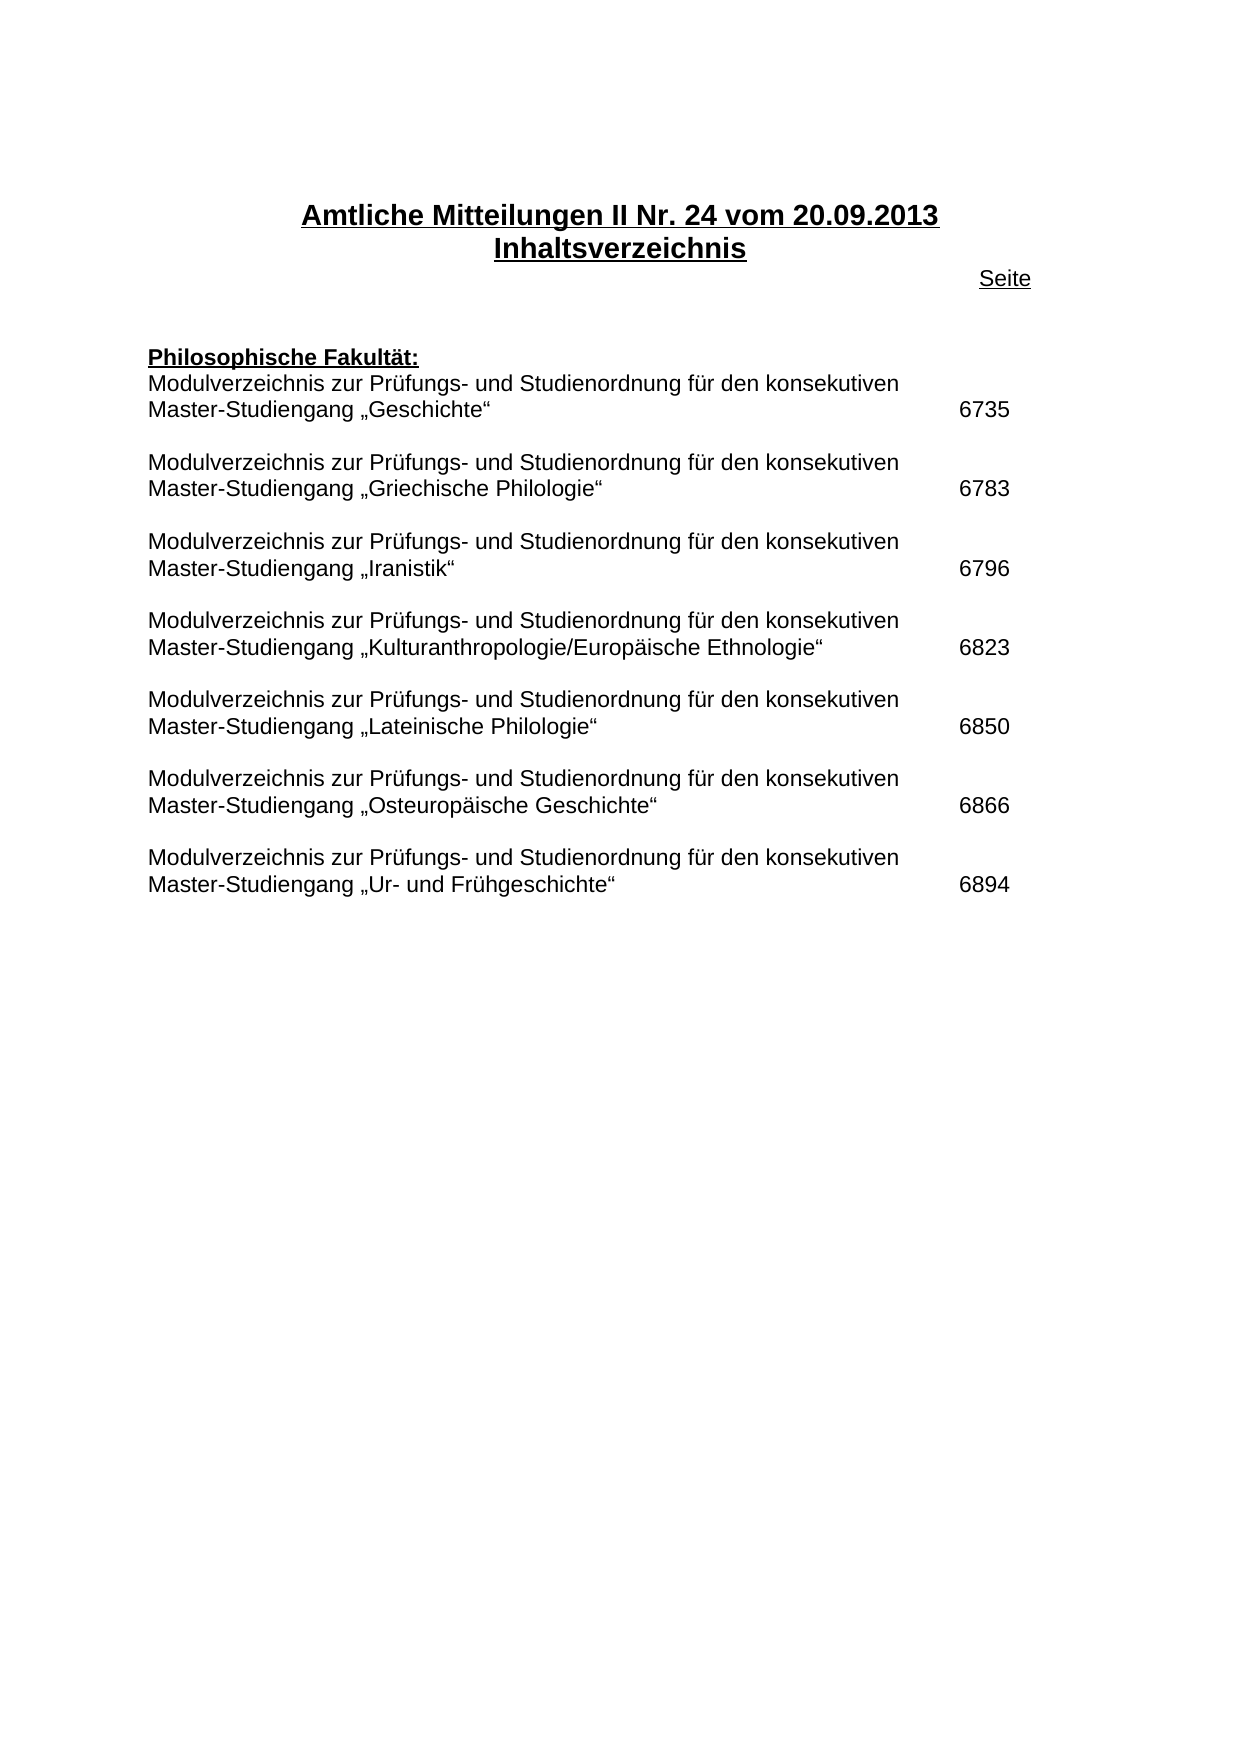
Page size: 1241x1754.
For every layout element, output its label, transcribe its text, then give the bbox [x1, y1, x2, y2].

text Master-Studiengang „Griechische Philologie“ 6783 [148, 475, 1093, 502]
text Modulverzeichnis zur Prüfungs- und Studienordnung für den konsekutiven [148, 607, 1093, 633]
text Modulverzeichnis zur Prüfungs- und Studienordnung für den konsekutiven [148, 765, 1093, 792]
text Modulverzeichnis zur Prüfungs- und Studienordnung für den konsekutiven [148, 449, 1093, 475]
text Modulverzeichnis zur Prüfungs- und Studienordnung für den konsekutiven [148, 686, 1093, 713]
subtitle Seite [148, 265, 1093, 291]
text Master-Studiengang „Ur- und Frühgeschichte“ 6894 [148, 871, 1093, 897]
text Master-Studiengang „Iranistik“ 6796 [148, 554, 1093, 581]
text Philosophische Fakultät: [148, 344, 1093, 370]
text Modulverzeichnis zur Prüfungs- und Studienordnung für den konsekutiven [148, 844, 1093, 871]
text Master-Studiengang „Kulturanthropologie/Europäische Ethnologie“ 6823 [148, 633, 1093, 660]
subtitle Amtliche Mitteilungen II Nr. 24 vom 20.09.2013 [148, 198, 1093, 231]
text Inhaltsverzeichnis [148, 231, 1093, 265]
text Modulverzeichnis zur Prüfungs- und Studienordnung für den konsekutiven [148, 528, 1093, 554]
text Master-Studiengang „Geschichte“ 6735 [148, 396, 1093, 423]
text Master-Studiengang „Osteuropäische Geschichte“ 6866 [148, 792, 1093, 818]
text Modulverzeichnis zur Prüfungs- und Studienordnung für den konsekutiven [148, 370, 1093, 396]
text Master-Studiengang „Lateinische Philologie“ 6850 [148, 713, 1093, 739]
